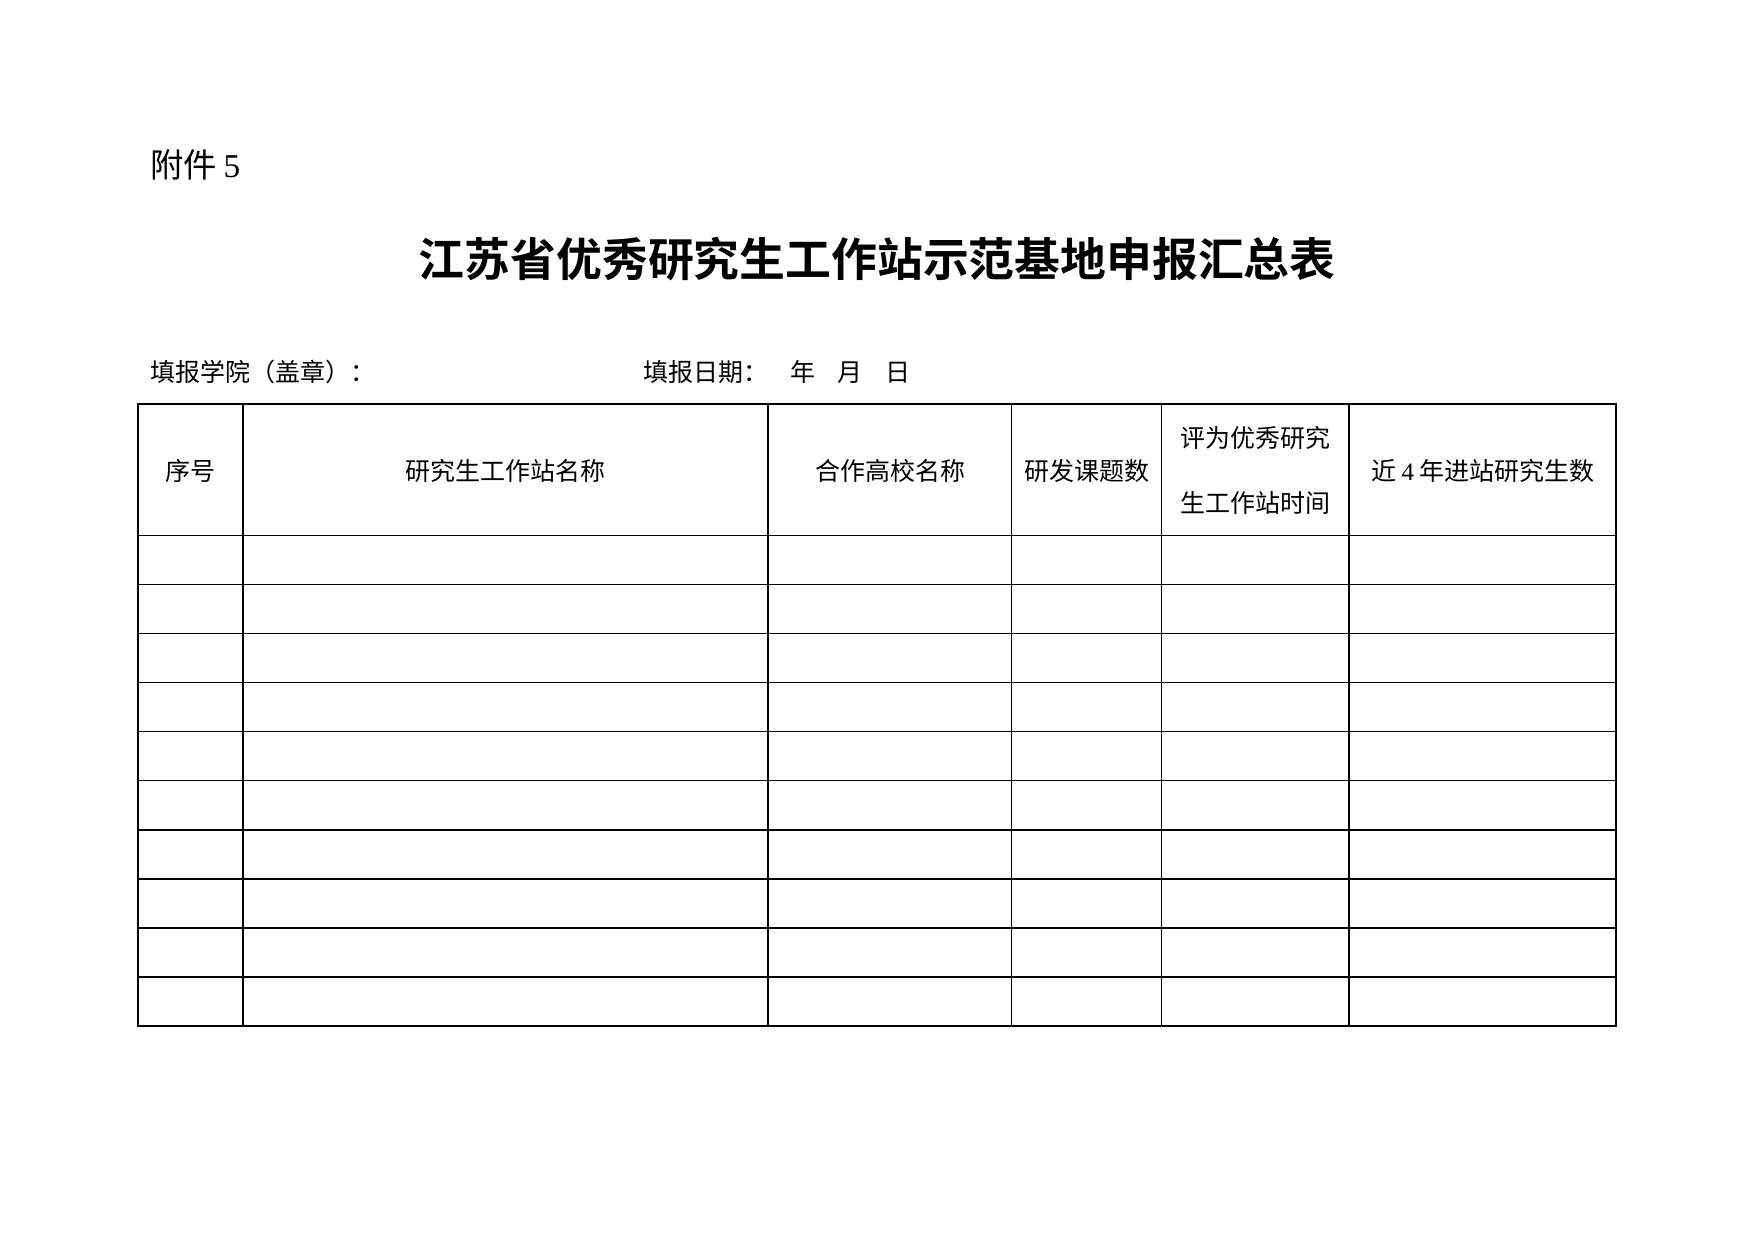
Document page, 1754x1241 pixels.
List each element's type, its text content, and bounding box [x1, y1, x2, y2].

table_cell [1350, 585, 1615, 633]
table_cell [244, 732, 767, 780]
table_cell [244, 536, 767, 583]
table_cell [244, 978, 767, 1025]
table_cell [1350, 880, 1615, 927]
table_cell [1162, 929, 1348, 976]
table_cell [1162, 978, 1348, 1025]
table_cell [769, 880, 1011, 927]
table_cell [1350, 831, 1615, 878]
table_cell [1012, 781, 1161, 829]
table_header 研发课题数 [1012, 405, 1161, 534]
table_cell [1350, 683, 1615, 731]
table_cell [769, 929, 1011, 976]
table_cell [1350, 781, 1615, 829]
table_cell [244, 929, 767, 976]
table_cell [1012, 585, 1161, 633]
table_cell [139, 536, 242, 583]
table_cell [769, 683, 1011, 731]
table_cell [1350, 978, 1615, 1025]
table_cell [769, 732, 1011, 780]
table_cell [244, 831, 767, 878]
table_cell [1162, 880, 1348, 927]
table_cell [1162, 831, 1348, 878]
table_cell [1350, 732, 1615, 780]
table_cell [769, 585, 1011, 633]
table_cell [244, 634, 767, 682]
table_cell [139, 585, 242, 633]
table_cell [244, 683, 767, 731]
table_cell [769, 781, 1011, 829]
table_cell [139, 634, 242, 682]
table_cell [1012, 978, 1161, 1025]
table_cell [1012, 683, 1161, 731]
table_cell [1350, 536, 1615, 583]
table_cell [1012, 880, 1161, 927]
table_cell [1350, 634, 1615, 682]
table_cell [1162, 683, 1348, 731]
table_cell [1162, 732, 1348, 780]
table_cell [139, 781, 242, 829]
table_cell [139, 831, 242, 878]
table_header 序号 [139, 405, 242, 534]
table_header 合作高校名称 [769, 405, 1011, 534]
table_header 评为优秀研究生工作站时间 [1162, 405, 1348, 534]
table_cell [139, 732, 242, 780]
table_cell [139, 683, 242, 731]
table_cell [1162, 536, 1348, 583]
table_header 研究生工作站名称 [244, 405, 767, 534]
table_cell [1012, 732, 1161, 780]
table_cell [1012, 831, 1161, 878]
table_cell [769, 831, 1011, 878]
table_cell [769, 978, 1011, 1025]
table_cell [1162, 585, 1348, 633]
table_cell [244, 781, 767, 829]
table_cell [769, 634, 1011, 682]
table_cell [139, 978, 242, 1025]
table_cell [1162, 781, 1348, 829]
table_cell [139, 929, 242, 976]
text 江苏省优秀研究生工作站示范基地申报汇总表 [150, 208, 1604, 305]
table_cell [1012, 536, 1161, 583]
text 填报学院（盖章）： 填报日期： 年 月 日 [150, 338, 1604, 403]
table_cell [1012, 929, 1161, 976]
text 附件5 [150, 130, 1604, 195]
table_cell [1162, 634, 1348, 682]
table_cell [1012, 634, 1161, 682]
table_cell [1350, 929, 1615, 976]
table_cell [769, 536, 1011, 583]
table_header 近4年进站研究生数 [1350, 405, 1615, 534]
table_cell [244, 880, 767, 927]
table_cell [139, 880, 242, 927]
table_cell [244, 585, 767, 633]
